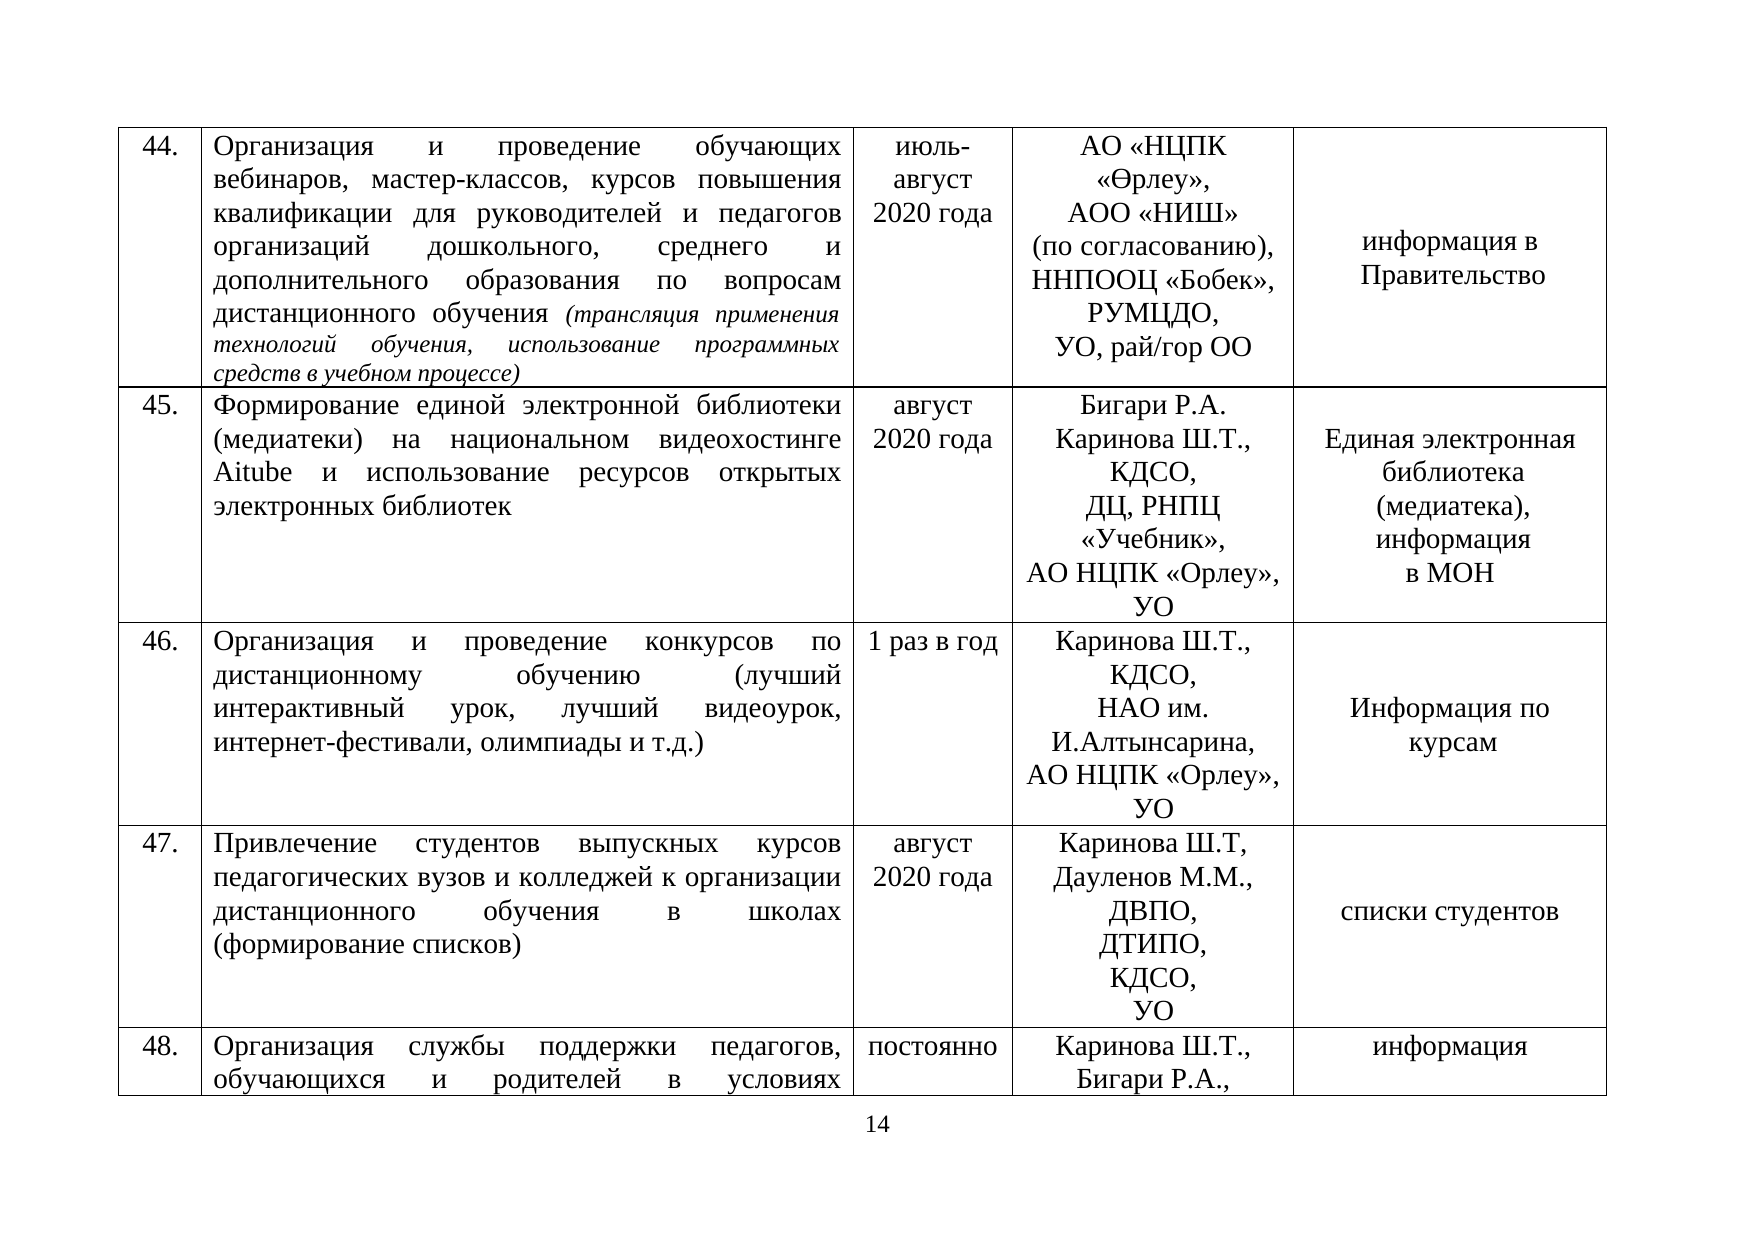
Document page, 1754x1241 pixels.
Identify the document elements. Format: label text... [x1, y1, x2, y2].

table_cell Привлечение студентов выпускных курсов педагогических вузов и колледжей к организации дистанционного обучения в школах (формирование списков) [202, 826, 853, 1027]
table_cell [202, 1028, 853, 1095]
table_cell Организация и проведение обучающих вебинаров, мастер-классов, курсов повышения квалификации для руководителей и педагогов организаций дошкольного, среднего и дополнительного образования по вопросам дистанционного обучения (трансляция применения технологий обучения, использование программных средств в учебном процессе) [202, 128, 853, 386]
table_cell Бигари Р.А. Каринова Ш.Т., КДСО, ДЦ, РНПЦ «Учебник», АО НЦПК «Орлеу», УО [1013, 388, 1293, 622]
table_cell Формирование единой электронной библиотеки (медиатеки) на национальном видеохостинге Aitube и использование ресурсов открытых электронных библиотек [202, 388, 853, 622]
table_cell Каринова Ш.Т., КДСО, НАО им. И.Алтынсарина, АО НЦПК «Орлеу», УО [1013, 623, 1293, 824]
table_cell Единая электронная библиотека (медиатека), информация в МОН [1294, 388, 1606, 622]
table_cell 44. [119, 128, 201, 386]
table_cell июль-август 2020 года [854, 128, 1012, 386]
table_cell Информация по курсам [1294, 623, 1606, 824]
table_cell АО «НЦПК «Өрлеу», АОО «НИШ» (по согласованию), ННПООЦ «Бобек», РУМЦДО, УО, рай/гор ОО [1013, 128, 1293, 386]
table_cell списки студентов [1294, 826, 1606, 1027]
table_cell 48. [119, 1028, 201, 1095]
table_cell постоянно [854, 1028, 1012, 1095]
table_cell 47. [119, 826, 201, 1027]
table_cell Организация и проведение конкурсов по дистанционному обучению (лучший интерактивный урок, лучший видеоурок, интернет-фестивали, олимпиады и т.д.) [202, 623, 853, 824]
table_cell 46. [119, 623, 201, 824]
table_cell август 2020 года [854, 826, 1012, 1027]
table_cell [1013, 1028, 1293, 1095]
table_cell Каринова Ш.Т, Дауленов М.М., ДВПО, ДТИПО, КДСО, УО [1013, 826, 1293, 1027]
table_cell 45. [119, 388, 201, 622]
table_cell информация [1294, 1028, 1606, 1095]
table_cell 1 раз в год [854, 623, 1012, 824]
table_cell информация в Правительство [1294, 128, 1606, 386]
table_cell август 2020 года [854, 388, 1012, 622]
